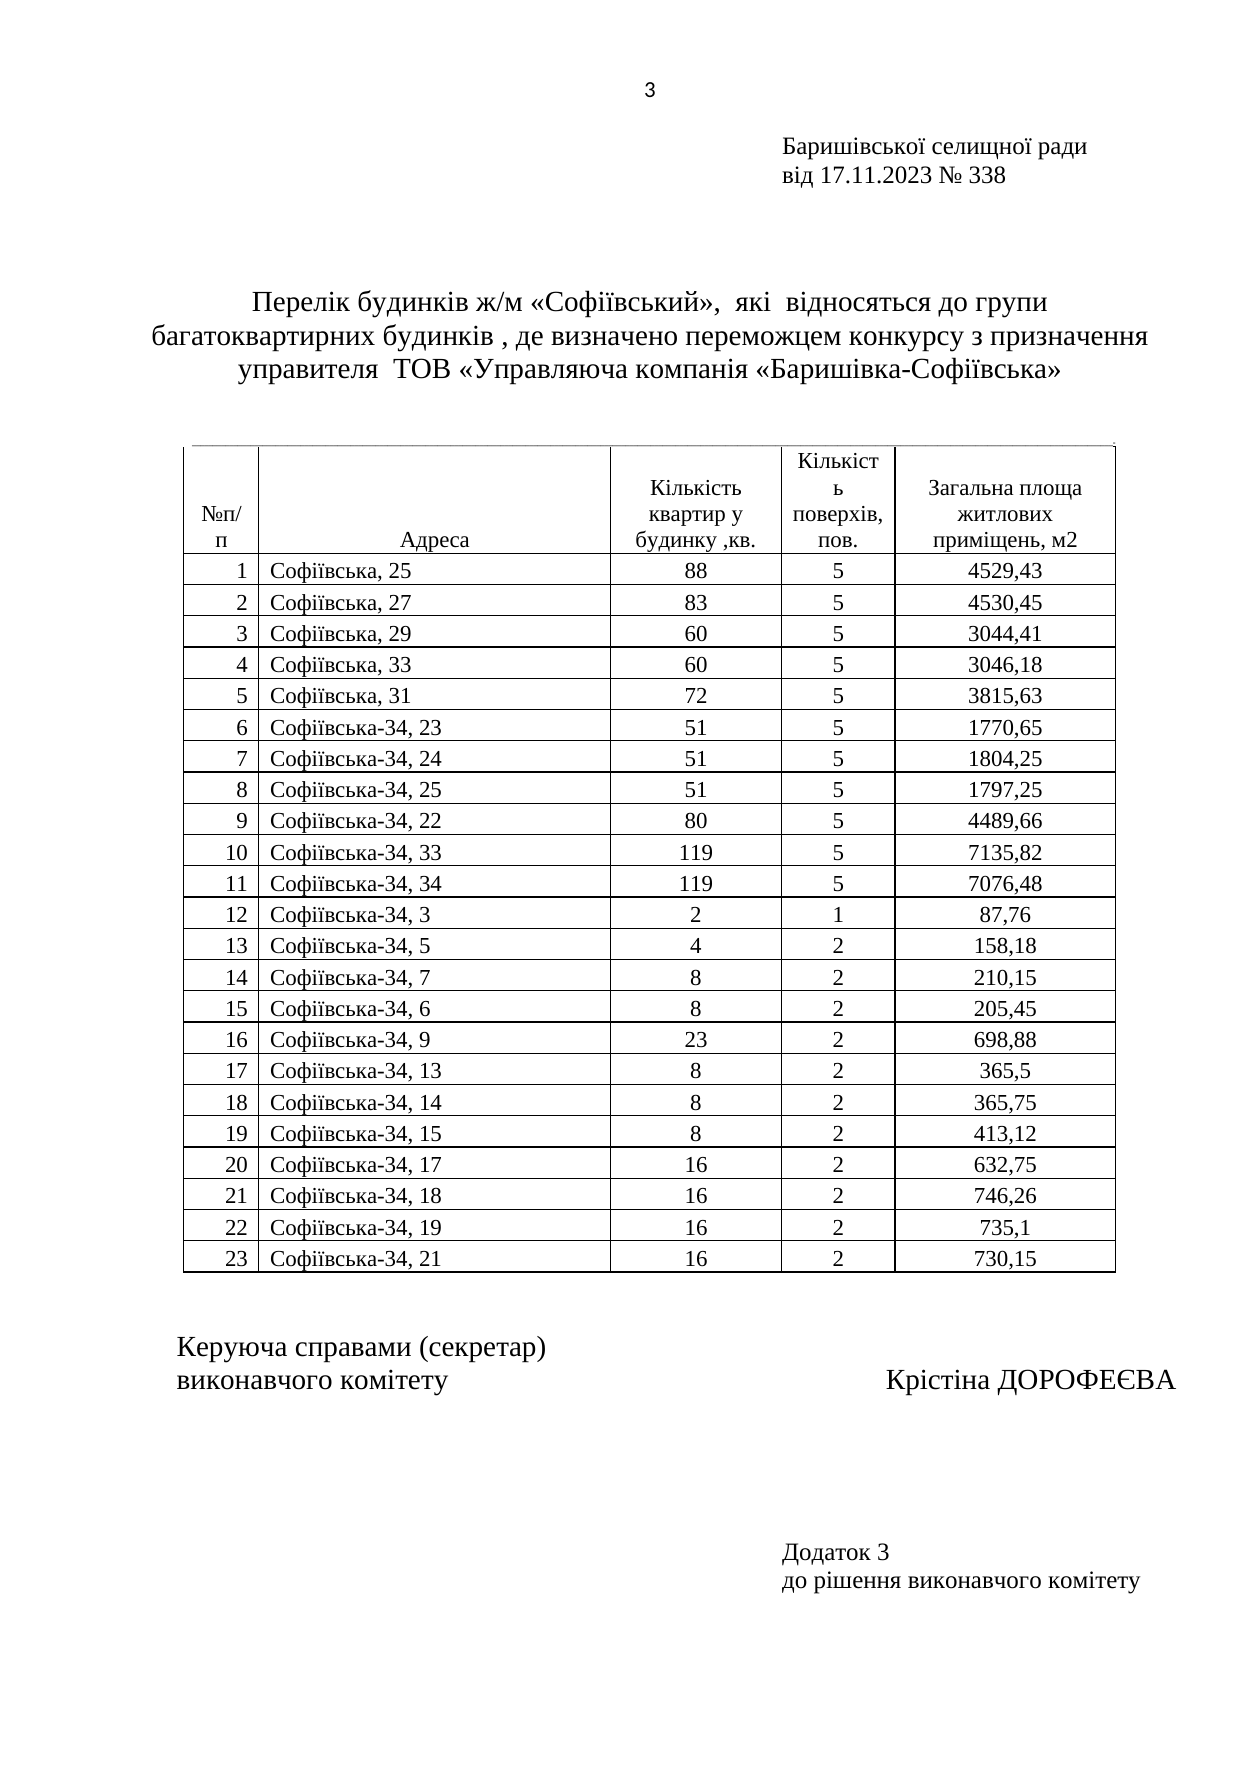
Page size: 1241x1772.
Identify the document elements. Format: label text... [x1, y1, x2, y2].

table_cell 16 [611, 1210, 781, 1240]
table_header Кількість поверхів, пов. [782, 447, 894, 553]
table_cell Софіївська-34, 14 [259, 1085, 610, 1115]
table_cell 413,12 [896, 1116, 1115, 1146]
table_cell 5 [782, 804, 894, 834]
table_cell 23 [184, 1241, 258, 1271]
table_cell 19 [184, 1116, 258, 1146]
table_cell 1770,65 [896, 710, 1115, 740]
table_cell 2 [782, 991, 894, 1021]
table_cell 5 [184, 679, 258, 709]
table_cell 21 [184, 1179, 258, 1209]
table_cell 8 [611, 1085, 781, 1115]
text до рішення виконавчого комітету [782, 1565, 1181, 1594]
text багатоквартирних будинків , де визначено переможцем конкурсу з призначення управителя ТОВ «Управляюча компанія «Баришівка-Софіївська» [118, 318, 1182, 385]
table_cell 205,45 [896, 991, 1115, 1021]
table_cell 8 [611, 991, 781, 1021]
table_cell 17 [184, 1054, 258, 1084]
table_cell 8 [611, 1116, 781, 1146]
table_cell 4 [184, 648, 258, 678]
table_cell 5 [782, 554, 894, 584]
table_cell 8 [611, 1054, 781, 1084]
table_cell Софіївська-34, 7 [259, 960, 610, 990]
table_cell 88 [611, 554, 781, 584]
table_cell Софіївська-34, 6 [259, 991, 610, 1021]
table_cell Софіївська, 29 [259, 616, 610, 646]
table_cell 20 [184, 1148, 258, 1178]
table_cell 1 [782, 898, 894, 928]
table_cell 51 [611, 773, 781, 803]
table_cell 15 [184, 991, 258, 1021]
table_cell Софіївська-34, 25 [259, 773, 610, 803]
table_cell 11 [184, 866, 258, 896]
table_cell 2 [782, 1148, 894, 1178]
table_cell 60 [611, 648, 781, 678]
table_cell 18 [184, 1085, 258, 1115]
table_cell Софіївська-34, 23 [259, 710, 610, 740]
table_cell Софіївська-34, 18 [259, 1179, 610, 1209]
table_cell 83 [611, 585, 781, 615]
table_header №п/п [184, 447, 258, 553]
text Керуюча справами (секретар) [118, 1329, 1182, 1362]
table_cell Софіївська-34, 24 [259, 741, 610, 771]
table_cell 2 [782, 1023, 894, 1053]
table_cell 365,75 [896, 1085, 1115, 1115]
table_cell 730,15 [896, 1241, 1115, 1271]
table_cell 2 [782, 1210, 894, 1240]
table_cell Софіївська, 27 [259, 585, 610, 615]
table_cell 16 [611, 1241, 781, 1271]
table_cell 1 [184, 554, 258, 584]
table_cell 5 [782, 648, 894, 678]
table_cell 5 [782, 741, 894, 771]
table_cell Софіївська-34, 3 [259, 898, 610, 928]
table_cell 13 [184, 929, 258, 959]
table_cell 12 [184, 898, 258, 928]
table_cell 3 [184, 616, 258, 646]
table_cell 5 [782, 616, 894, 646]
table_cell Софіївська, 25 [259, 554, 610, 584]
table_cell 22 [184, 1210, 258, 1240]
table_cell 365,5 [896, 1054, 1115, 1084]
table_cell 158,18 [896, 929, 1115, 959]
table_cell Софіївська-34, 13 [259, 1054, 610, 1084]
table_cell 7 [184, 741, 258, 771]
table_cell 7135,82 [896, 835, 1115, 865]
table_cell Софіївська-34, 9 [259, 1023, 610, 1053]
table_cell 4529,43 [896, 554, 1115, 584]
table_cell 16 [184, 1023, 258, 1053]
table_cell 80 [611, 804, 781, 834]
text від 17.11.2023 № 338 [782, 160, 1181, 188]
table_cell Софіївська, 31 [259, 679, 610, 709]
table_cell 5 [782, 773, 894, 803]
table_cell 5 [782, 866, 894, 896]
table_cell Софіївська-34, 34 [259, 866, 610, 896]
table_cell 4530,45 [896, 585, 1115, 615]
text виконавчого комітету Крістіна ДОРОФЕЄВА [118, 1362, 1182, 1396]
table_cell 14 [184, 960, 258, 990]
table_cell 4 [611, 929, 781, 959]
table_cell 2 [782, 1116, 894, 1146]
table_cell 8 [184, 773, 258, 803]
text Перелік будинків ж/м «Софіївський», які відносяться до групи [118, 284, 1182, 318]
table_cell Софіївська-34, 19 [259, 1210, 610, 1240]
table_cell 23 [611, 1023, 781, 1053]
table_cell 632,75 [896, 1148, 1115, 1178]
table_cell 746,26 [896, 1179, 1115, 1209]
table_cell 210,15 [896, 960, 1115, 990]
table_cell Софіївська-34, 22 [259, 804, 610, 834]
table_cell Софіївська-34, 17 [259, 1148, 610, 1178]
table_cell 5 [782, 585, 894, 615]
table_cell 51 [611, 741, 781, 771]
table_cell 119 [611, 835, 781, 865]
table_cell Софіївська-34, 15 [259, 1116, 610, 1146]
table_cell 2 [782, 1054, 894, 1084]
table_cell 4489,66 [896, 804, 1115, 834]
table_cell 10 [184, 835, 258, 865]
table_cell 698,88 [896, 1023, 1115, 1053]
table_cell 2 [782, 929, 894, 959]
table_header Кількість квартир у будинку ,кв. [611, 447, 781, 553]
table_cell 16 [611, 1148, 781, 1178]
table_cell 3815,63 [896, 679, 1115, 709]
text Баришівської селищної ради [782, 131, 1181, 160]
table_cell 51 [611, 710, 781, 740]
table_header Адреса [259, 447, 610, 553]
table_cell 3046,18 [896, 648, 1115, 678]
table_cell 87,76 [896, 898, 1115, 928]
table_cell 3044,41 [896, 616, 1115, 646]
table_cell 16 [611, 1179, 781, 1209]
table_header Загальна площа житлових приміщень, м2 [896, 447, 1115, 553]
table_cell 5 [782, 710, 894, 740]
table_cell 2 [782, 1241, 894, 1271]
table_cell Софіївська, 33 [259, 648, 610, 678]
table_cell 1797,25 [896, 773, 1115, 803]
text Додаток 3 [708, 1537, 1181, 1565]
table_cell 1804,25 [896, 741, 1115, 771]
table_cell Софіївська-34, 33 [259, 835, 610, 865]
table_cell 60 [611, 616, 781, 646]
table_cell 735,1 [896, 1210, 1115, 1240]
table_cell 8 [611, 960, 781, 990]
table_cell 6 [184, 710, 258, 740]
table_cell Софіївська-34, 5 [259, 929, 610, 959]
table_cell 2 [611, 898, 781, 928]
table_cell 2 [782, 1085, 894, 1115]
table_cell 5 [782, 835, 894, 865]
table_cell 2 [782, 960, 894, 990]
table_cell 2 [782, 1179, 894, 1209]
table_cell 7076,48 [896, 866, 1115, 896]
table_cell 2 [184, 585, 258, 615]
table_cell 72 [611, 679, 781, 709]
table_cell 5 [782, 679, 894, 709]
table_cell Софіївська-34, 21 [259, 1241, 610, 1271]
table_cell 9 [184, 804, 258, 834]
table_cell 119 [611, 866, 781, 896]
